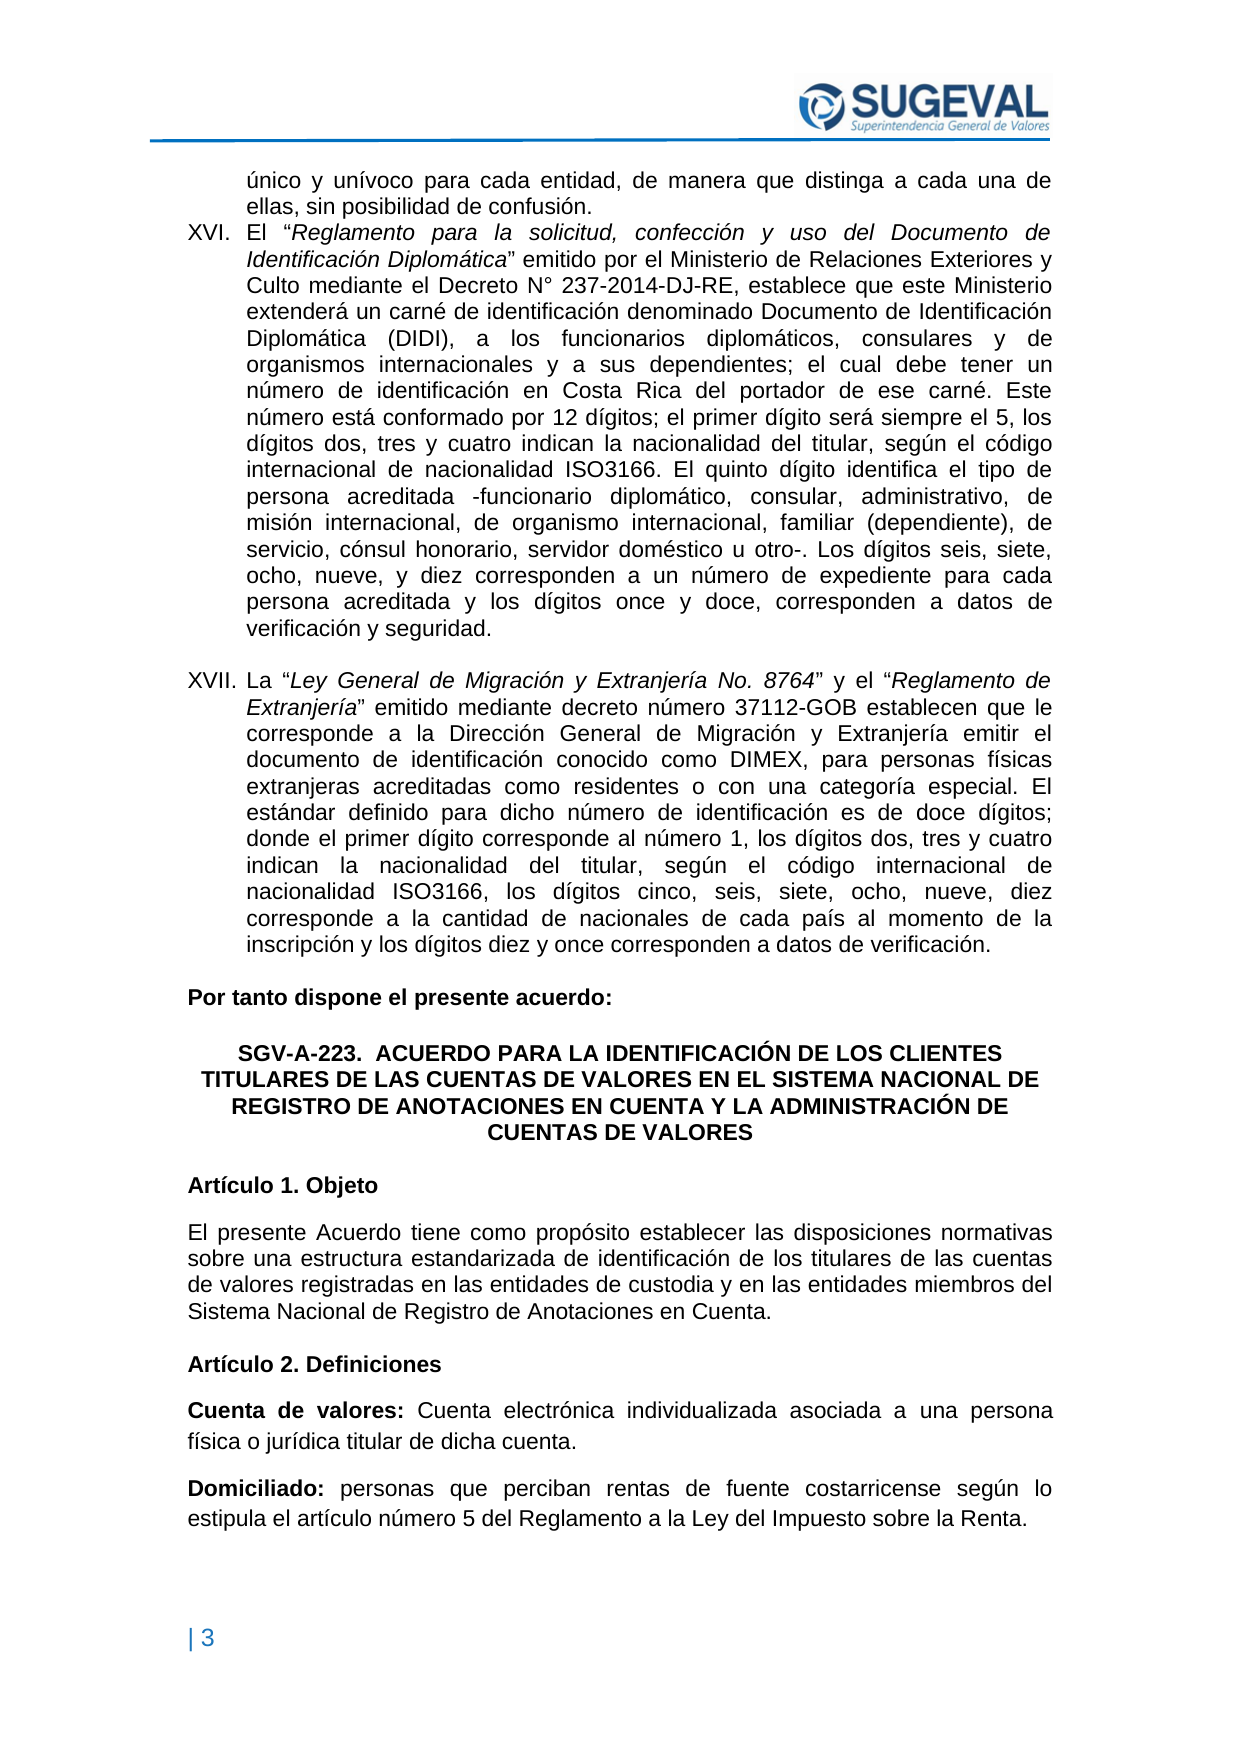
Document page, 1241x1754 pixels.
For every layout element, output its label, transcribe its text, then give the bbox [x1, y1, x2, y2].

text Domiciliado: personas que perciban rentas de fuente costarricense según lo estipula el artículo número 5 del Reglamento a la Ley del Impuesto sobre la Renta. [187, 1474, 1053, 1531]
list El “Reglamento para la solicitud, confección y uso del Documento de Identificación Diplomática” emitido por el Ministerio de Relaciones Exteriores y Culto mediante el Decreto N° 237-2014-DJ-RE, establece que este Ministerio extenderá un carné de identificación denominado Documento de Identificación Diplomática (DIDI), a los funcionarios diplomáticos, consulares y de organismos internacionales y a sus dependientes; el cual debe tener un número de identificación en Costa Rica del portador de ese carné. Este número está conformado por 12 dígitos; el primer dígito será siempre el 5, los dígitos dos, tres y cuatro indican la nacionalidad del titular, según el código internacional de nacionalidad ISO3166. El quinto dígito identifica el tipo de persona acreditada -funcionario diplomático, consular, administrativo, de misión internacional, de organismo internacional, familiar (dependiente), de servicio, cónsul honorario, servidor doméstico u otro-. Los dígitos seis, siete, ocho, nueve, y diez corresponden a un número de expediente para cada persona acreditada y los dígitos once y doce, corresponden a datos de verificación y seguridad. [187, 219, 1053, 641]
picture [794, 73, 1054, 138]
text Artículo 2. Definiciones [187, 1351, 1053, 1377]
text Artículo 1. Objeto [187, 1172, 1053, 1198]
text Por tanto dispone el presente acuerdo: [187, 983, 1053, 1010]
text El presente Acuerdo tiene como propósito establecer las disposiciones normativas sobre una estructura estandarizada de identificación de los titulares de las cuentas de valores registradas en las entidades de custodia y en las entidades miembros del Sistema Nacional de Registro de Anotaciones en Cuenta. [187, 1219, 1053, 1324]
text Cuenta de valores: Cuenta electrónica individualizada asociada a una persona física o jurídica titular de dicha cuenta. [187, 1397, 1053, 1454]
text SGV-A-223. ACUERDO PARA LA IDENTIFICACIÓN DE LOS CLIENTES TITULARES DE LAS CUENTAS DE VALORES EN EL SISTEMA NACIONAL DE REGISTRO DE ANOTACIONES EN CUENTA Y LA ADMINISTRACIÓN DE CUENTAS DE VALORES [187, 1040, 1053, 1146]
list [187, 167, 1053, 219]
list La “Ley General de Migración y Extranjería No. 8764” y el “Reglamento de Extranjería” emitido mediante decreto número 37112-GOB establecen que le corresponde a la Dirección General de Migración y Extranjería emitir el documento de identificación conocido como DIMEX, para personas físicas extranjeras acreditadas como residentes o con una categoría especial. El estándar definido para dicho número de identificación es de doce dígitos; donde el primer dígito corresponde al número 1, los dígitos dos, tres y cuatro indican la nacionalidad del titular, según el código internacional de nacionalidad ISO3166, los dígitos cinco, seis, siete, ocho, nueve, diez corresponde a la cantidad de nacionales de cada país al momento de la inscripción y los dígitos diez y once corresponden a datos de verificación. [187, 667, 1053, 957]
